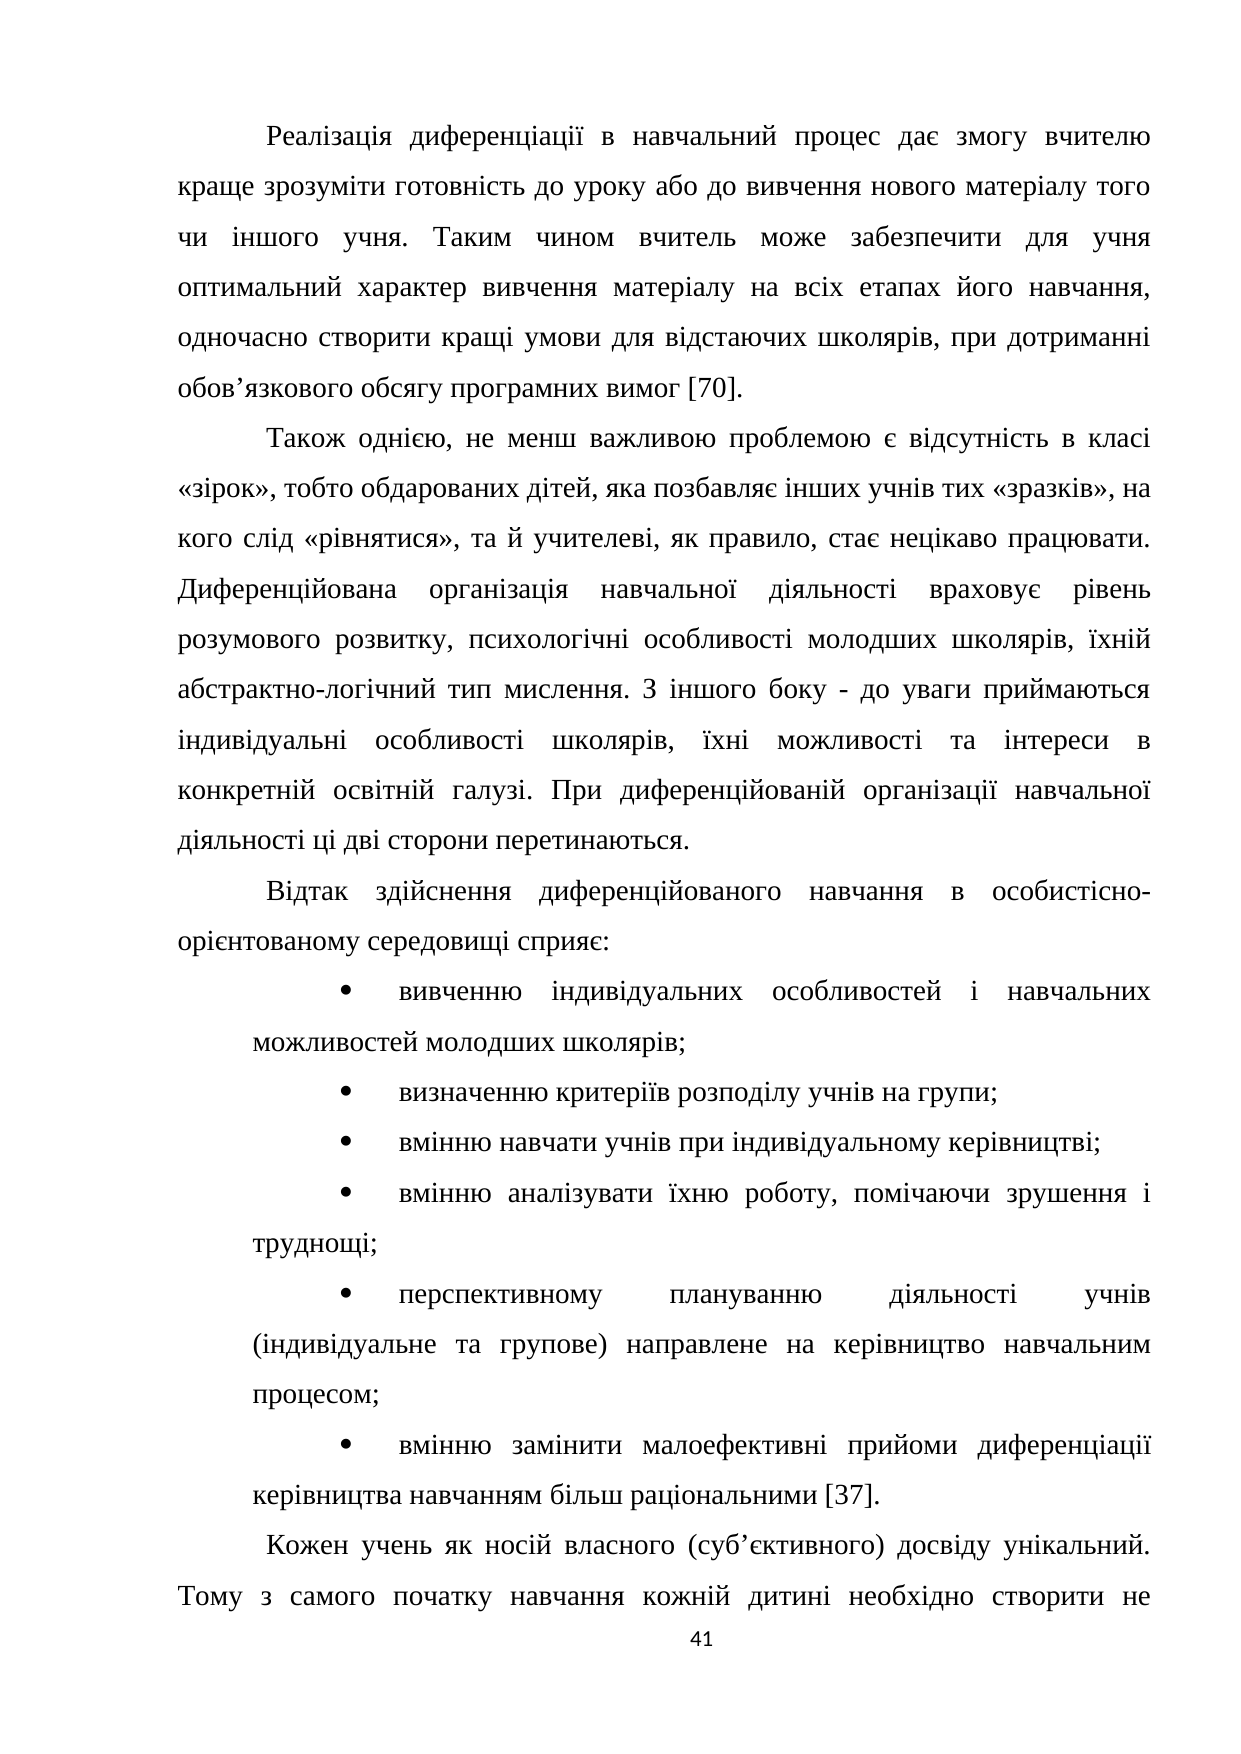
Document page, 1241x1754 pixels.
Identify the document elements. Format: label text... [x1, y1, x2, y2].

text Відтак здійснення диференційованого навчання в особистісно-орієнтованому середовищі сприяє: [177, 873, 1152, 957]
text Реалізація диференціації в навчальний процес дає змогу вчителю краще зрозуміти готовність до уроку або до вивчення нового матеріалу того чи іншого учня. Таким чином вчитель може забезпечити для учня оптимальний характер вивчення матеріалу на всіх етапах його навчання, одночасно створити кращі умови для відстаючих школярів, при дотриманні обов’язкового обсягу програмних вимог [70]. [177, 118, 1152, 403]
list перспективному плануванню діяльності учнів (індивідуальне та групове) направлене на керівництво навчальним процесом; [252, 1276, 1152, 1410]
list вмінню замінити малоефективні прийоми диференціації керівництва навчанням більш раціональними [37]. [252, 1427, 1152, 1511]
list вивченню індивідуальних особливостей і навчальних можливостей молодших школярів; [252, 973, 1152, 1057]
text Також однією, не менш важливою проблемою є відсутність в класі «зірок», тобто обдарованих дітей, яка позбавляє інших учнів тих «зразків», на кого слід «рівнятися», та й учителеві, як правило, стає нецікаво працювати. Диференційована організація навчальної діяльності враховує рівень розумового розвитку, психологічні особливості молодших школярів, їхній абстрактно-логічний тип мислення. З іншого боку - до уваги приймаються індивідуальні особливості школярів, їхні можливості та інтереси в конкретній освітній галузі. При диференційованій організації навчальної діяльності ці дві сторони перетинаються. [177, 420, 1152, 856]
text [177, 1527, 1152, 1611]
list вмінню навчати учнів при індивідуальному керівництві; [252, 1124, 1152, 1158]
list визначенню критеріїв розподілу учнів на групи; [252, 1074, 1152, 1108]
list вмінню аналізувати їхню роботу, помічаючи зрушення і труднощі; [252, 1175, 1152, 1259]
